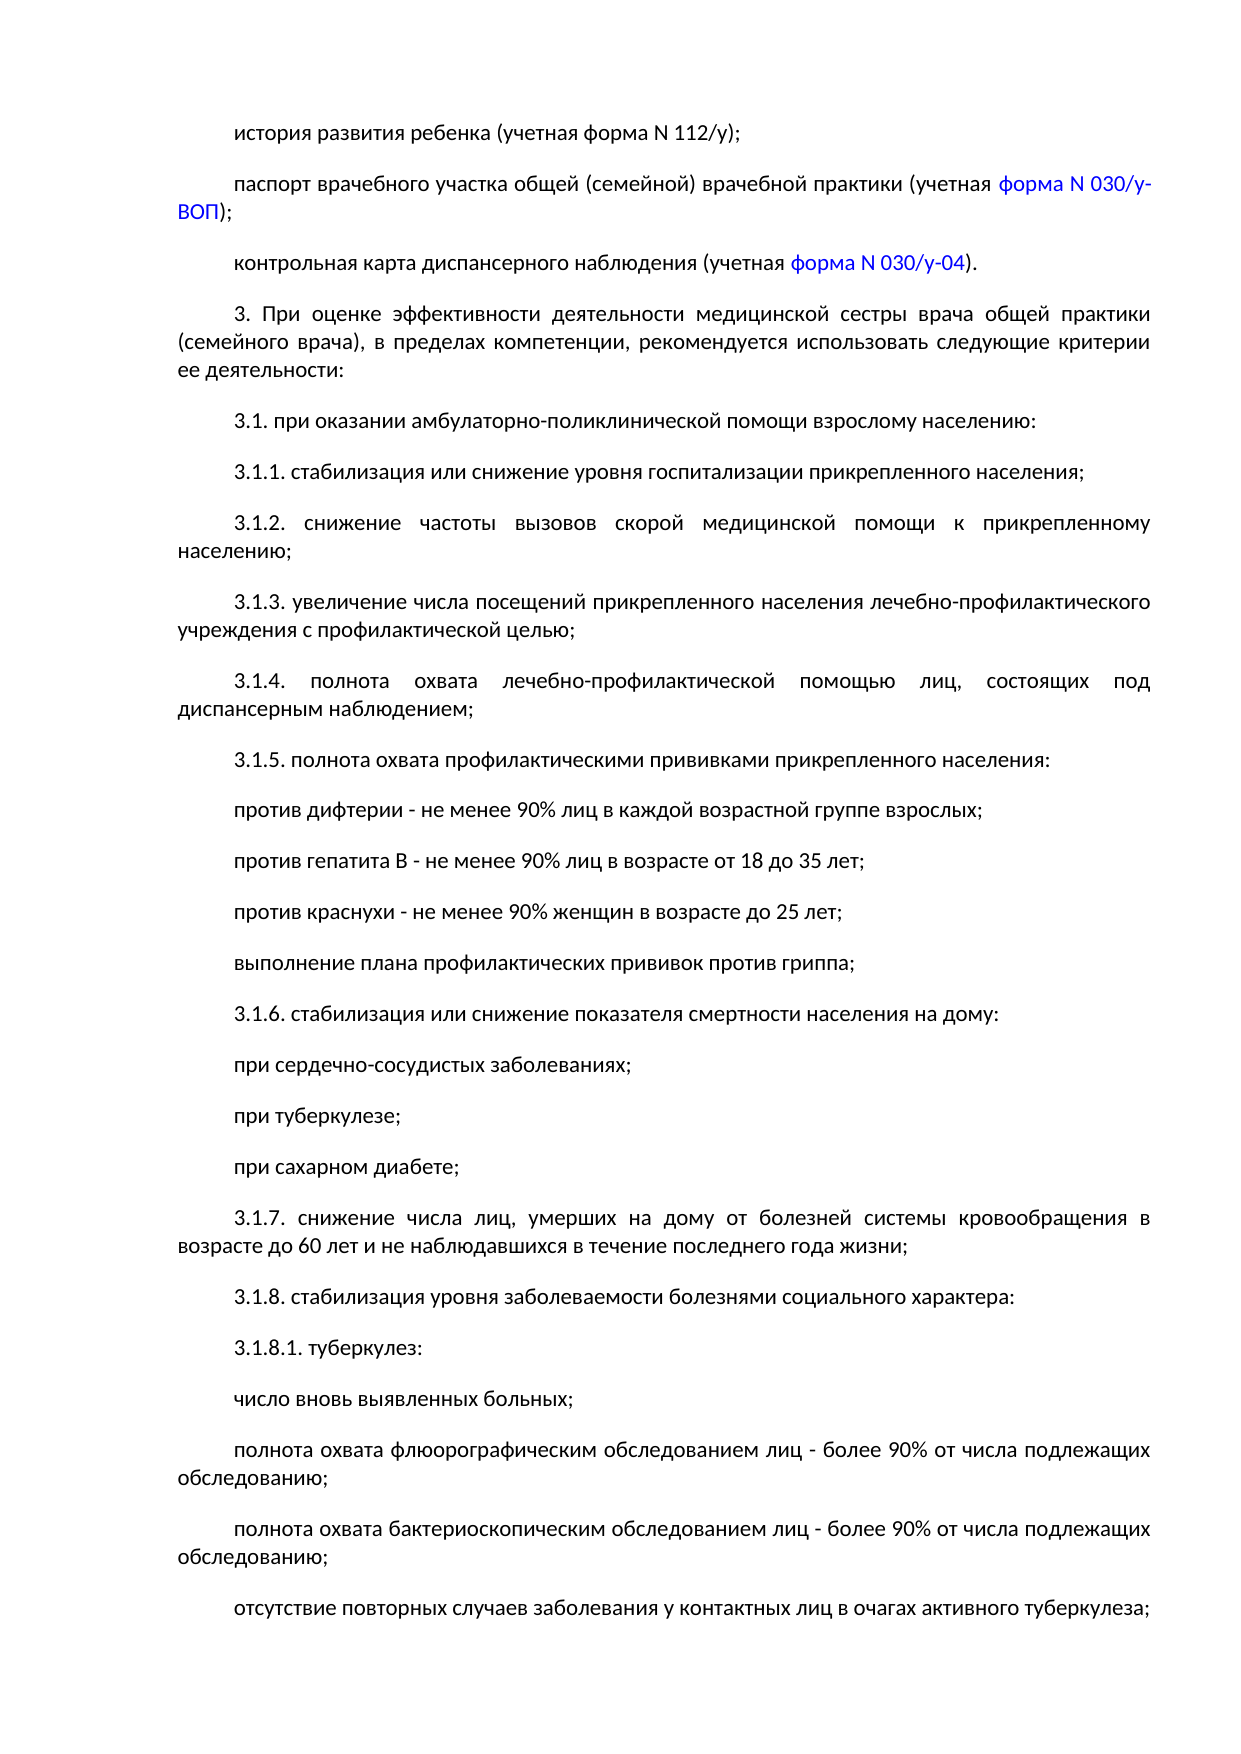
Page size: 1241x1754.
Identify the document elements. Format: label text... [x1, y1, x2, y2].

text 3.1.2. снижение частоты вызовов скорой медицинской помощи к прикрепленному населению; [177, 508, 1152, 564]
text против гепатита B - не менее 90% лиц в возрасте от 18 до 35 лет; [177, 847, 1152, 874]
text при сердечно-сосудистых заболеваниях; [177, 1050, 1152, 1078]
text 3.1.8. стабилизация уровня заболеваемости болезнями социального характера: [177, 1282, 1152, 1310]
text 3.1.8.1. туберкулез: [177, 1333, 1152, 1361]
text 3.1.4. полнота охвата лечебно-профилактической помощью лиц, состоящих под диспансерным наблюдением; [177, 666, 1152, 722]
text 3. При оценке эффективности деятельности медицинской сестры врача общей практики (семейного врача), в пределах компетенции, рекомендуется использовать следующие критерии ее деятельности: [177, 299, 1152, 383]
text контрольная карта диспансерного наблюдения (учетная форма N 030/у-04). [177, 248, 1152, 276]
text выполнение плана профилактических прививок против гриппа; [177, 948, 1152, 976]
text 3.1.3. увеличение числа посещений прикрепленного населения лечебно-профилактического учреждения с профилактической целью; [177, 587, 1152, 643]
text полнота охвата флюорографическим обследованием лиц - более 90% от числа подлежащих обследованию; [177, 1435, 1152, 1491]
text против дифтерии - не менее 90% лиц в каждой возрастной группе взрослых; [177, 796, 1152, 824]
text при сахарном диабете; [177, 1152, 1152, 1180]
text число вновь выявленных больных; [177, 1384, 1152, 1412]
text полнота охвата бактериоскопическим обследованием лиц - более 90% от числа подлежащих обследованию; [177, 1514, 1152, 1570]
text против краснухи - не менее 90% женщин в возрасте до 25 лет; [177, 897, 1152, 926]
text отсутствие повторных случаев заболевания у контактных лиц в очагах активного туберкулеза; [177, 1593, 1152, 1621]
text при туберкулезе; [177, 1101, 1152, 1129]
text история развития ребенка (учетная форма N 112/у); [177, 118, 1152, 146]
text 3.1.6. стабилизация или снижение показателя смертности населения на дому: [177, 999, 1152, 1027]
text 3.1.7. снижение числа лиц, умерших на дому от болезней системы кровообращения в возрасте до 60 лет и не наблюдавшихся в течение последнего года жизни; [177, 1203, 1152, 1259]
text 3.1.5. полнота охвата профилактическими прививками прикрепленного населения: [177, 745, 1152, 773]
text 3.1.1. стабилизация или снижение уровня госпитализации прикрепленного населения; [177, 457, 1152, 485]
text 3.1. при оказании амбулаторно-поликлинической помощи взрослому населению: [177, 406, 1152, 434]
text паспорт врачебного участка общей (семейной) врачебной практики (учетная форма N 030/у-ВОП); [177, 169, 1152, 225]
